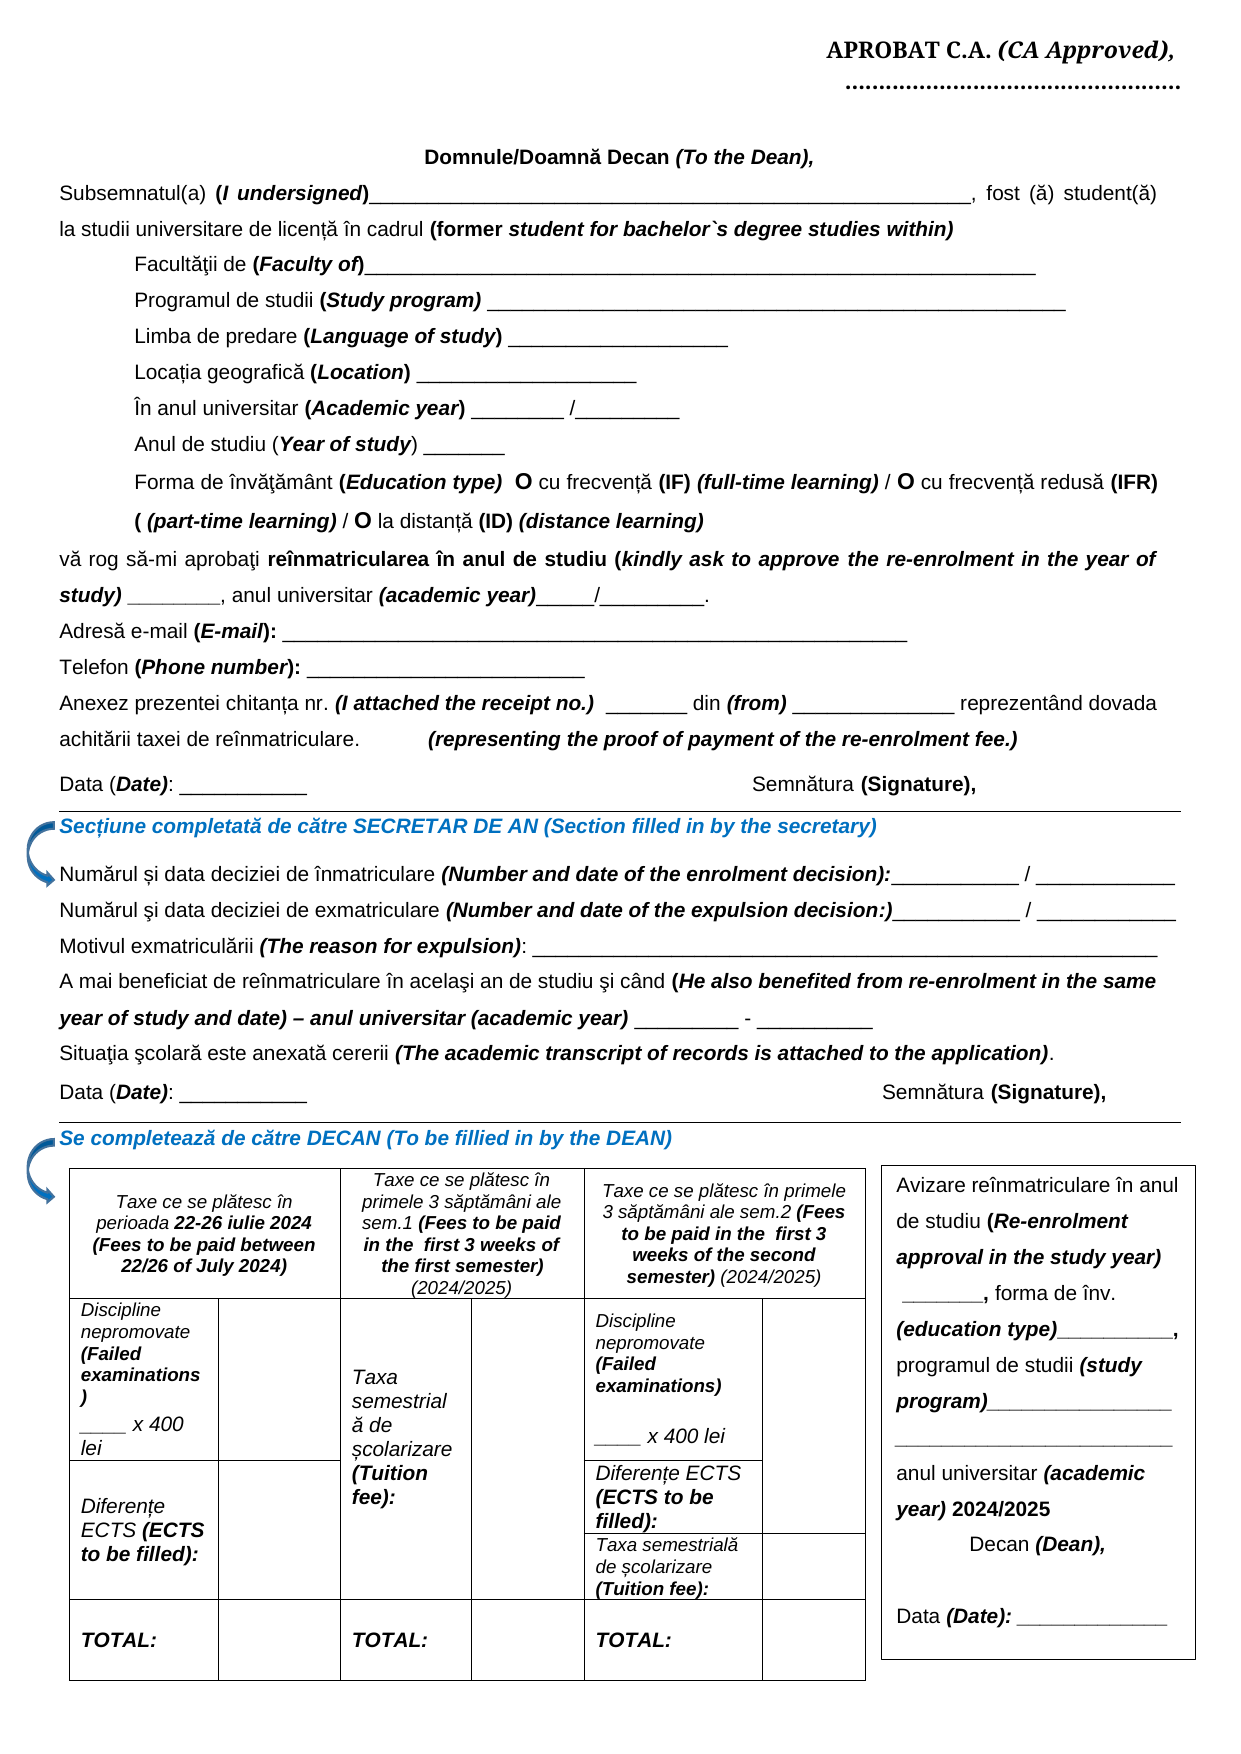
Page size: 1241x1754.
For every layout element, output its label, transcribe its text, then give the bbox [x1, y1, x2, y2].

text Subsemnatul(a) (I undersigned)____________________________________________________, fost (ă) student(ă) la studii universitare de licență în cadrul (former student for bachelor`s degree studies within) [59, 180, 1157, 240]
text Adresă e-mail (E-mail): ______________________________________________________ [59, 619, 1158, 643]
table_cell Diferențe ECTS (ECTS to be filled): [70, 1461, 218, 1599]
text Facultăţii de (Faculty of)__________________________________________________________ [134, 252, 1157, 276]
text În anul universitar (Academic year) ________ /_________ [134, 396, 1158, 420]
table_cell [219, 1461, 340, 1599]
text Forma de învăţământ (Education type) O cu frecvență (IF) (full-time learning) / O cu frecvență redusă (IFR)( (part-time learning) / O la distanță (ID) (distance learning) [134, 468, 1158, 534]
table_cell TOTAL: [341, 1600, 471, 1680]
table_cell [219, 1299, 340, 1460]
table_cell Discipline nepromovate (Failed examinations) [585, 1299, 762, 1411]
text Domnule/Doamnă Decan (To the Dean), [59, 144, 1181, 168]
table_cell ____ x 400 lei [585, 1411, 762, 1460]
text Anul de studiu (Year of study) _______ [134, 432, 1158, 456]
text Numărul și data deciziei de înmatriculare (Number and date of the enrolment decision):___________ / ____________ [59, 862, 1181, 886]
table_cell [763, 1534, 865, 1599]
text Limba de predare (Language of study) ___________________ [134, 324, 1158, 348]
table_cell [219, 1600, 340, 1680]
text Se completează de către DECAN (To be fillied in by the DEAN) [59, 1123, 1181, 1149]
text Data (Date): ___________ Semnătura (Signature), [59, 772, 1181, 796]
table_header Taxe ce se plătesc în primele 3 săptămâni ale sem.2 (Fees to be paid in the first 3 weeks of the second semester) (2024/2025) [585, 1169, 865, 1298]
table_cell [763, 1299, 865, 1533]
table_cell ____ x 400 lei [70, 1411, 218, 1460]
text Telefon (Phone number): ________________________ [59, 655, 1158, 679]
text Secțiune completată de către SECRETAR DE AN (Section filled in by the secretary) [59, 812, 1181, 838]
table_header Taxe ce se plătesc în perioada 22-26 iulie 2024 (Fees to be paid between 22/26 of July 2024) [70, 1169, 340, 1298]
text Programul de studii (Study program) __________________________________________________ [134, 288, 1157, 312]
table_cell TOTAL: [585, 1600, 762, 1680]
table_cell Taxa semestrială de școlarizare (Tuition fee): [585, 1534, 762, 1599]
table_header Taxe ce se plătesc în primele 3 săptămâni ale sem.1 (Fees to be paid in the first 3 weeks of the first semester) (2024/2025) [341, 1169, 584, 1298]
table_cell Taxa semestrială de școlarizare (Tuition fee): [341, 1299, 471, 1599]
text Numărul şi data deciziei de exmatriculare (Number and date of the expulsion decision:)___________ / ____________ [59, 897, 1181, 921]
table_cell Diferențe ECTS (ECTS to be filled): [585, 1461, 762, 1533]
text Situaţia şcolară este anexată cererii (The academic transcript of records is attached to the application). [59, 1041, 1181, 1065]
text Data (Date): ___________ Semnătura (Signature), [59, 1080, 1181, 1104]
table_cell [763, 1600, 865, 1680]
text Anexez prezentei chitanța nr. (I attached the receipt no.) _______ din (from) ______________ reprezentând dovada achitării taxei de reînmatriculare. (representing the proof of payment of the re-enrolment fee.) [59, 691, 1158, 751]
table_cell Discipline nepromovate (Failed examinations) [70, 1299, 218, 1411]
text A mai beneficiat de reînmatriculare în acelaşi an de studiu şi când (He also benefited from re-enrolment in the same year of study and date) – anul universitar (academic year) _________ - __________ [59, 969, 1181, 1029]
text vă rog să-mi aprobaţi reînmatricularea în anul de studiu (kindly ask to approve the re-enrolment in the year of study) ________, anul universitar (academic year)_____/_________. [59, 547, 1158, 607]
text Locația geografică (Location) ___________________ [134, 360, 1158, 384]
table_cell TOTAL: [70, 1600, 218, 1680]
table_cell [472, 1299, 584, 1599]
table_cell [472, 1600, 584, 1680]
text Motivul exmatriculării (The reason for expulsion): ______________________________________________________ [59, 933, 1181, 957]
